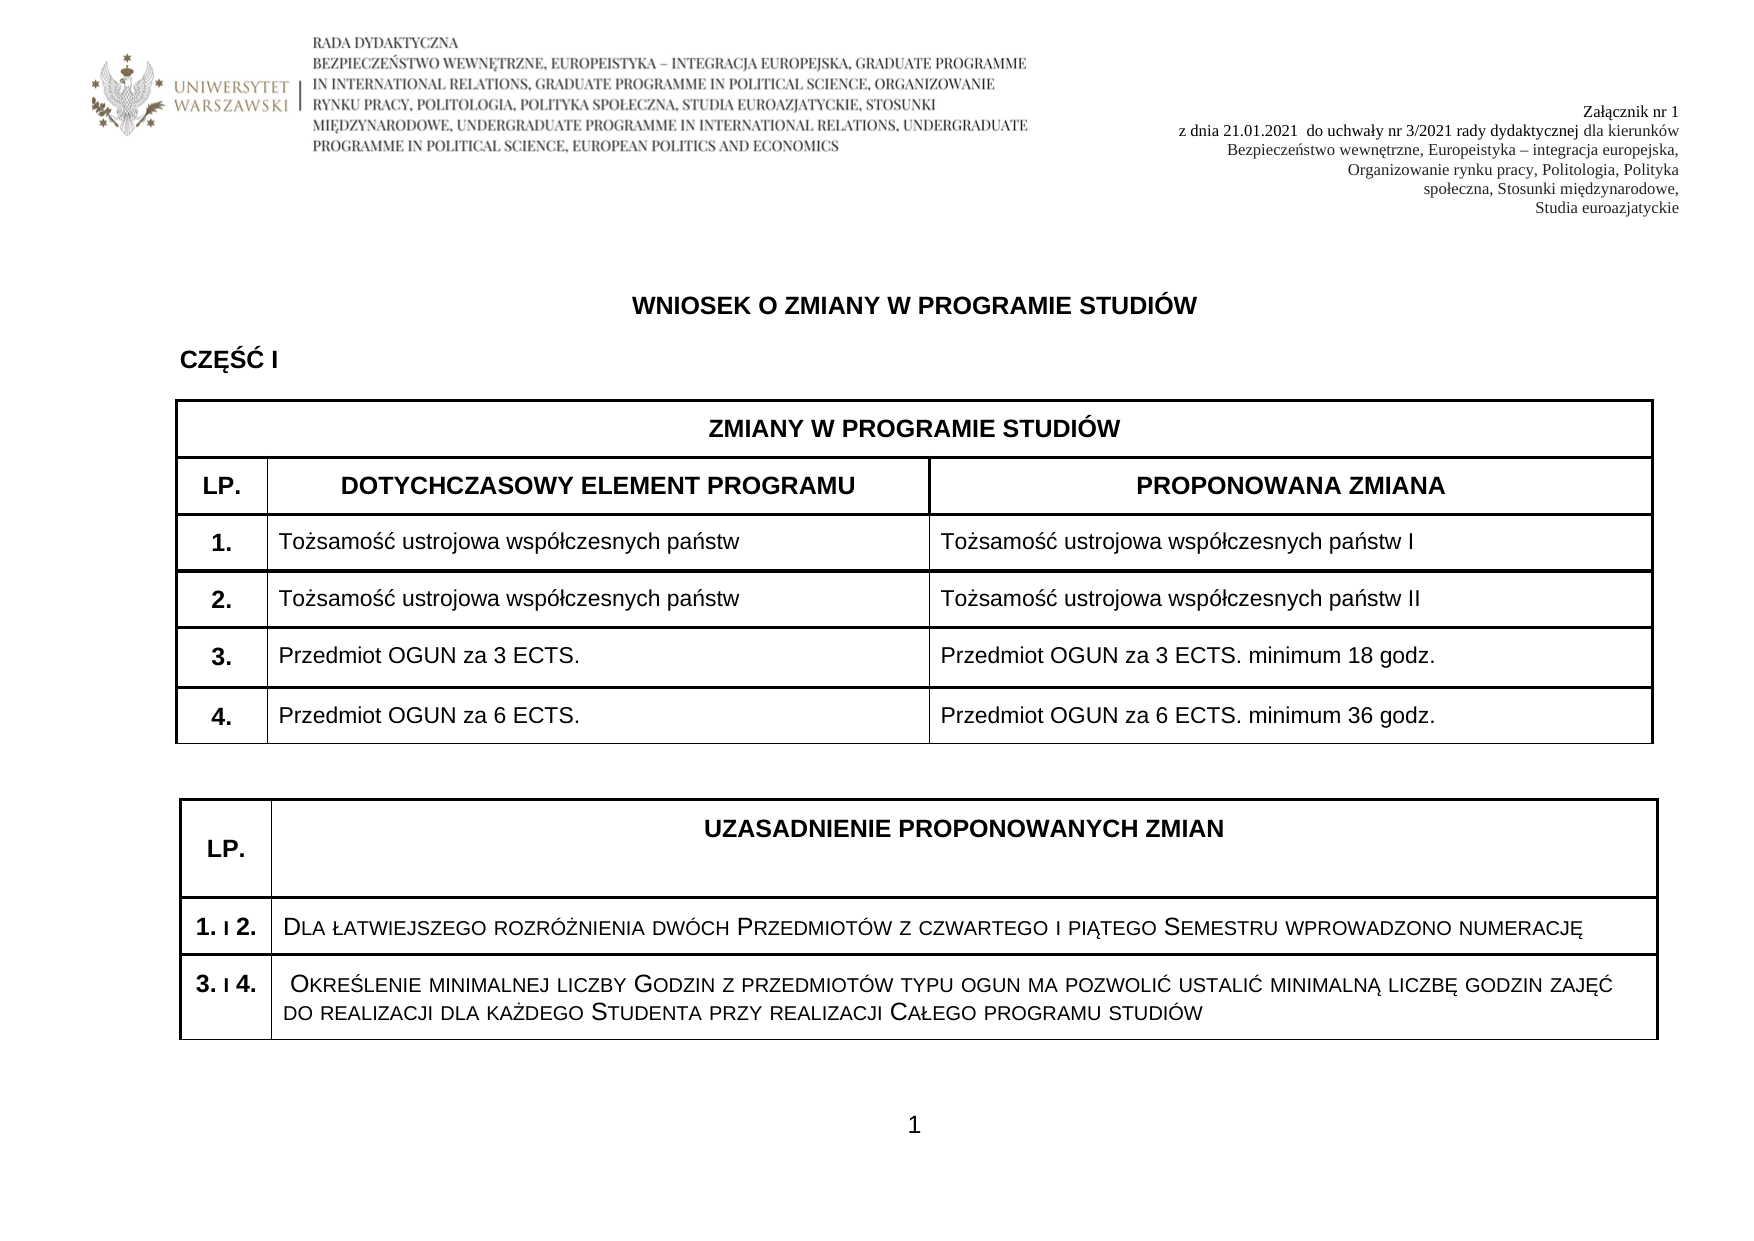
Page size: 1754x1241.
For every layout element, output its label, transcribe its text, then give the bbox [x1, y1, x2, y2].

text Załącznik nr 1 [1031, 102, 1679, 121]
table_cell Przedmiot OGUN za 3 ECTS. [268, 629, 929, 686]
table_cell 2. [178, 573, 267, 626]
table_cell Tożsamość ustrojowa współczesnych państw I [930, 516, 1651, 569]
table_cell Tożsamość ustrojowa współczesnych państw II [930, 573, 1651, 626]
table_cell 1. i 2. [182, 899, 271, 953]
text Bezpieczeństwo wewnętrzne, Europeistyka – integracja europejska, [1031, 140, 1679, 159]
text Studia euroazjatyckie [519, 198, 1679, 217]
table_cell Przedmiot OGUN za 6 ECTS. [268, 689, 929, 743]
table_cell 3. i 4. [182, 956, 271, 1038]
table_cell 1. [178, 516, 267, 569]
table_cell 3. [178, 629, 267, 686]
table_header ZMIANY W PROGRAMIE STUDIÓW [178, 402, 1651, 456]
table_cell Przedmiot OGUN za 6 ECTS. minimum 36 godz. [930, 689, 1651, 743]
text z dnia 21.01.2021 do uchwały nr 3/2021 rady dydaktycznej dla kierunków [1031, 121, 1679, 140]
table_cell PROPONOWANA ZMIANA [931, 459, 1651, 512]
text WNIOSEK O ZMIANY W PROGRAMIE STUDIÓW [150, 291, 1679, 320]
table_cell Określenie minimalnej liczby Godzin z przedmiotów typu ogun ma pozwolić ustalić minimalną liczbę godzin zajęć do realizacji dla każdego Studenta przy realizacji Całego programu studiów [272, 956, 1656, 1038]
table_cell Przedmiot OGUN za 3 ECTS. minimum 18 godz. [930, 629, 1651, 686]
text Organizowanie rynku pracy, Politologia, Polityka społeczna, Stosunki międzynarodowe, [445, 159, 1679, 198]
table_header UZASADNIENIE PROPONOWANYCH ZMIAN [272, 801, 1656, 896]
table_cell 4. [178, 689, 267, 743]
text CZĘŚĆ I [179, 345, 1679, 374]
table_cell DOTYCHCZASOWY ELEMENT PROGRAMU [268, 459, 928, 512]
table_cell Dla łatwiejszego rozróżnienia dwóch Przedmiotów z czwartego i piątego Semestru wprowadzono numerację [272, 899, 1656, 953]
picture [90, 31, 1031, 169]
table_header LP. [182, 801, 271, 896]
table_cell LP. [178, 459, 267, 512]
table_cell Tożsamość ustrojowa współczesnych państw [268, 516, 929, 569]
table_cell Tożsamość ustrojowa współczesnych państw [268, 573, 929, 626]
